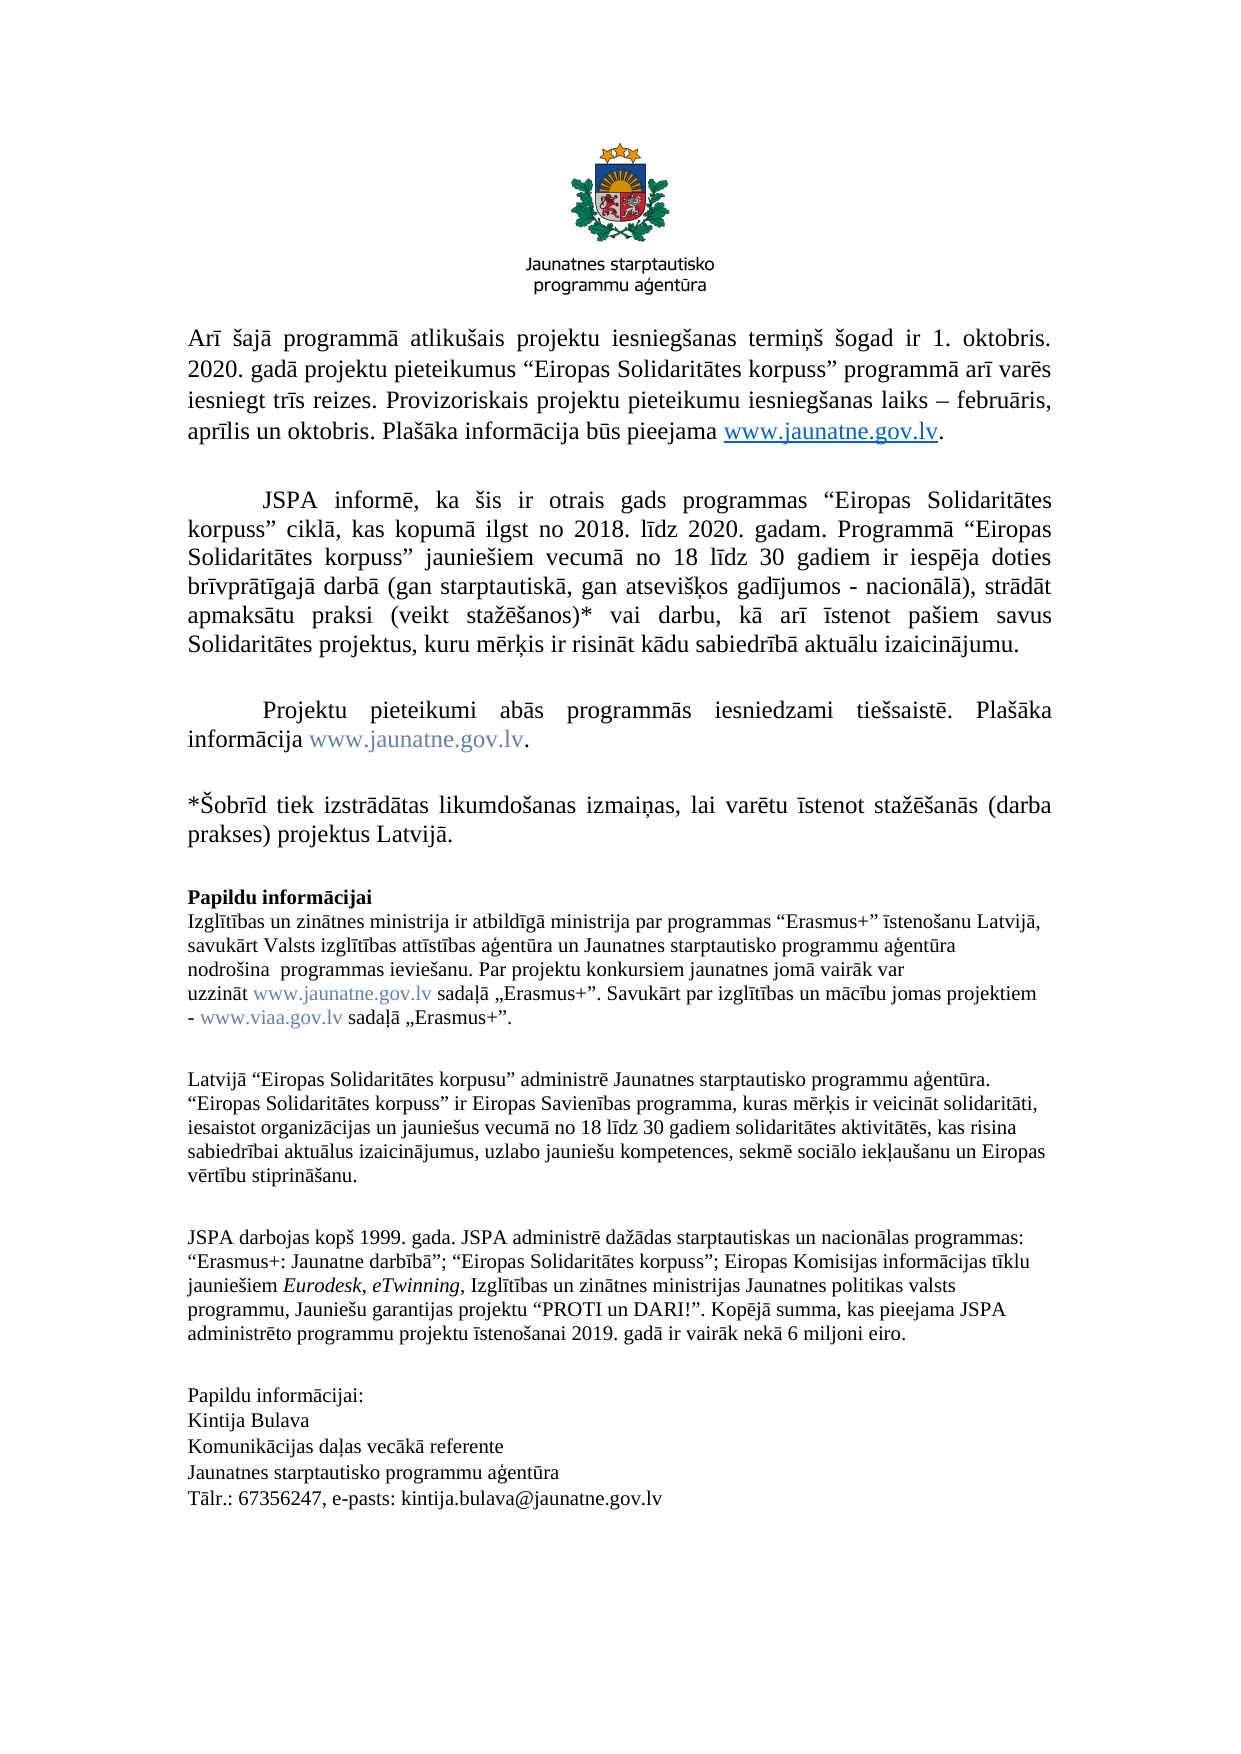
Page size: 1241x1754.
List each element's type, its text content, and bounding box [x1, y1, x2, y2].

text JSPA darbojas kopš 1999. gada. JSPA administrē dažādas starptautiskas un nacionālas programmas: “Erasmus+: Jaunatne darbībā”; “Eiropas Solidaritātes korpuss”; Eiropas Komisijas informācijas tīklu jauniešiem Eurodesk, eTwinning, Izglītības un zinātnes ministrijas Jaunatnes politikas valsts programmu, Jauniešu garantijas projektu “PROTI un DARI!”. Kopējā summa, kas pieejama JSPA administrēto programmu projektu īstenošanai 2019. gadā ir vairāk nekā 6 miljoni eiro. [187, 1225, 1053, 1345]
text Papildu informācijai Izglītības un zinātnes ministrija ir atbildīgā ministrija par programmas “Erasmus+” īstenošanu Latvijā, savukārt Valsts izglītības attīstības aģentūra un Jaunatnes starptautisko programmu aģentūra nodrošina programmas ieviešanu. Par projektu konkursiem jaunatnes jomā vairāk var uzzināt www.jaunatne.gov.lv sadaļā „Erasmus+”. Savukārt par izglītības un mācību jomas projektiem - www.viaa.gov.lv sadaļā „Erasmus+”. [187, 885, 1053, 1029]
text Projektu pieteikumi abās programmās iesniedzami tiešsaistē. Plašāka informācija www.jaunatne.gov.lv. [187, 695, 1053, 752]
text Latvijā “Eiropas Solidaritātes korpusu” administrē Jaunatnes starptautisko programmu aģentūra. “Eiropas Solidaritātes korpuss” ir Eiropas Savienības programma, kuras mērķis ir veicināt solidaritāti, iesaistot organizācijas un jauniešus vecumā no 18 līdz 30 gadiem solidaritātes aktivitātēs, kas risina sabiedrībai aktuālus izaicinājumus, uzlabo jauniešu kompetences, sekmē sociālo iekļaušanu un Eiropas vērtību stiprināšanu. [187, 1067, 1053, 1187]
text JSPA informē, ka šis ir otrais gads programmas “Eiropas Solidaritātes korpuss” ciklā, kas kopumā ilgst no 2018. līdz 2020. gadam. Programmā “Eiropas Solidaritātes korpuss” jauniešiem vecumā no 18 līdz 30 gadiem ir iespēja doties brīvprātīgajā darbā (gan starptautiskā, gan atsevišķos gadījumos - nacionālā), strādāt apmaksātu praksi (veikt stažēšanos)* vai darbu, kā arī īstenot pašiem savus Solidaritātes projektus, kuru mērķis ir risināt kādu sabiedrībā aktuālu izaicinājumu. [187, 485, 1053, 657]
text Papildu informācijai: Kintija Bulava Komunikācijas daļas vecākā referente Jaunatnes starptautisko programmu aģentūra Tālr.: 67356247, e-pasts: kintija.bulava@jaunatne.gov.lv [187, 1382, 1053, 1510]
picture [495, 73, 745, 324]
text *Šobrīd tiek izstrādātas likumdošanas izmaiņas, lai varētu īstenot stažēšanās (darba prakses) projektus Latvijā. [187, 790, 1053, 847]
